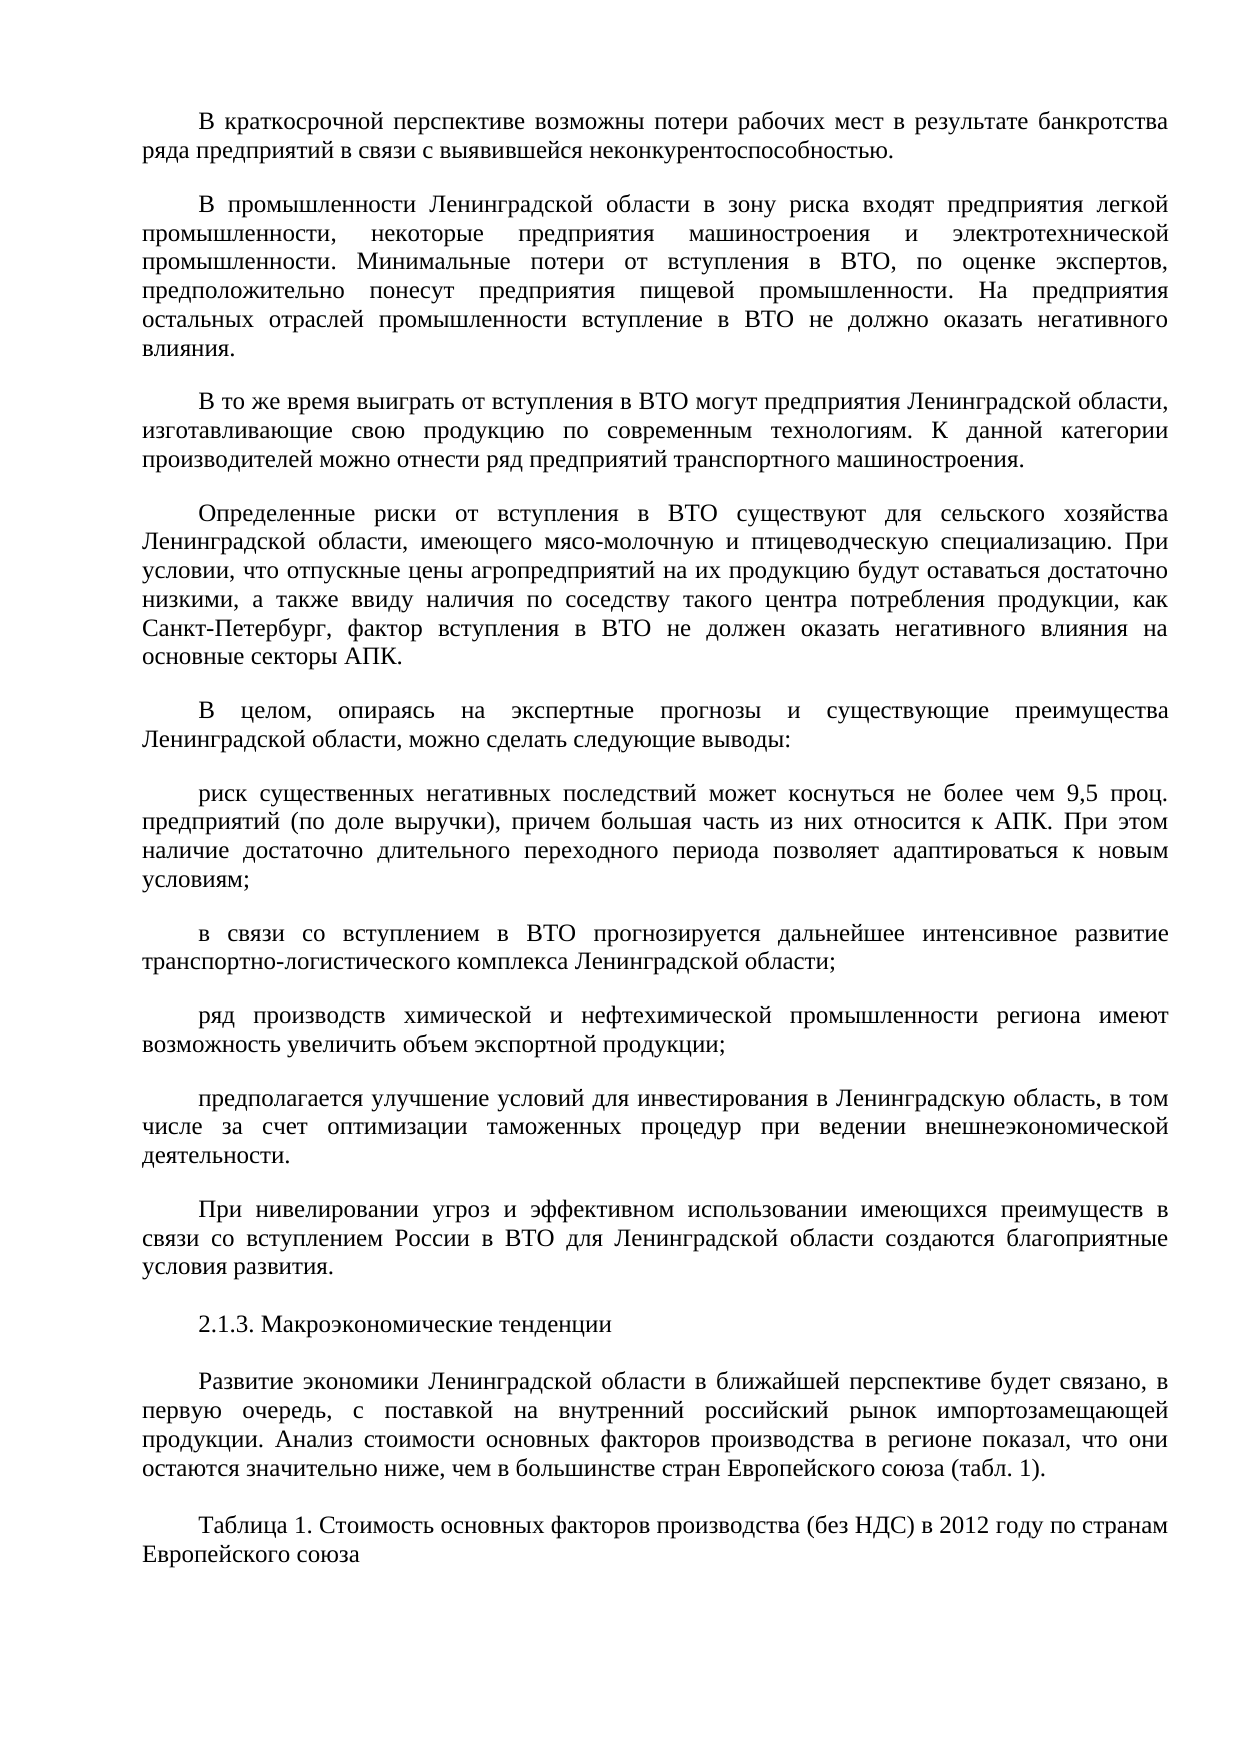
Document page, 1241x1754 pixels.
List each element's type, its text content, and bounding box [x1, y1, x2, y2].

text в связи со вступлением в ВТО прогнозируется дальнейшее интенсивное развитие транспортно-логистического комплекса Ленинградской области; [142, 918, 1169, 975]
text риск существенных негативных последствий может коснуться не более чем 9,5 проц. предприятий (по доле выручки), причем большая часть из них относится к АПК. При этом наличие достаточно длительного переходного периода позволяет адаптироваться к новым условиям; [142, 778, 1169, 893]
text 2.1.3. Макроэкономические тенденции [142, 1309, 1169, 1338]
text В целом, опираясь на экспертные прогнозы и существующие преимущества Ленинградской области, можно сделать следующие выводы: [142, 695, 1169, 753]
text При нивелировании угроз и эффективном использовании имеющихся преимуществ в связи со вступлением России в ВТО для Ленинградской области создаются благоприятные условия развития. [142, 1194, 1169, 1280]
text ряд производств химической и нефтехимической промышленности региона имеют возможность увеличить объем экспортной продукции; [142, 1000, 1169, 1058]
text предполагается улучшение условий для инвестирования в Ленинградскую область, в том числе за счет оптимизации таможенных процедур при ведении внешнеэкономической деятельности. [142, 1083, 1169, 1169]
text Развитие экономики Ленинградской области в ближайшей перспективе будет связано, в первую очередь, с поставкой на внутренний российский рынок импортозамещающей продукции. Анализ стоимости основных факторов производства в регионе показал, что они остаются значительно ниже, чем в большинстве стран Европейского союза (табл. 1). [142, 1366, 1169, 1481]
text Определенные риски от вступления в ВТО существуют для сельского хозяйства Ленинградской области, имеющего мясо-молочную и птицеводческую специализацию. При условии, что отпускные цены агропредприятий на их продукцию будут оставаться достаточно низкими, а также ввиду наличия по соседству такого центра потребления продукции, как Санкт-Петербург, фактор вступления в ВТО не должен оказать негативного влияния на основные секторы АПК. [142, 498, 1169, 670]
text В то же время выиграть от вступления в ВТО могут предприятия Ленинградской области, изготавливающие свою продукцию по современным технологиям. К данной категории производителей можно отнести ряд предприятий транспортного машиностроения. [142, 386, 1169, 473]
text Таблица 1. Стоимость основных факторов производства (без НДС) в 2012 году по странам Европейского союза [142, 1510, 1169, 1568]
text В краткосрочной перспективе возможны потери рабочих мест в результате банкротства ряда предприятий в связи с выявившейся неконкурентоспособностью. [142, 106, 1169, 164]
text В промышленности Ленинградской области в зону риска входят предприятия легкой промышленности, некоторые предприятия машиностроения и электротехнической промышленности. Минимальные потери от вступления в ВТО, по оценке экспертов, предположительно понесут предприятия пищевой промышленности. На предприятия остальных отраслей промышленности вступление в ВТО не должно оказать негативного влияния. [142, 189, 1169, 361]
